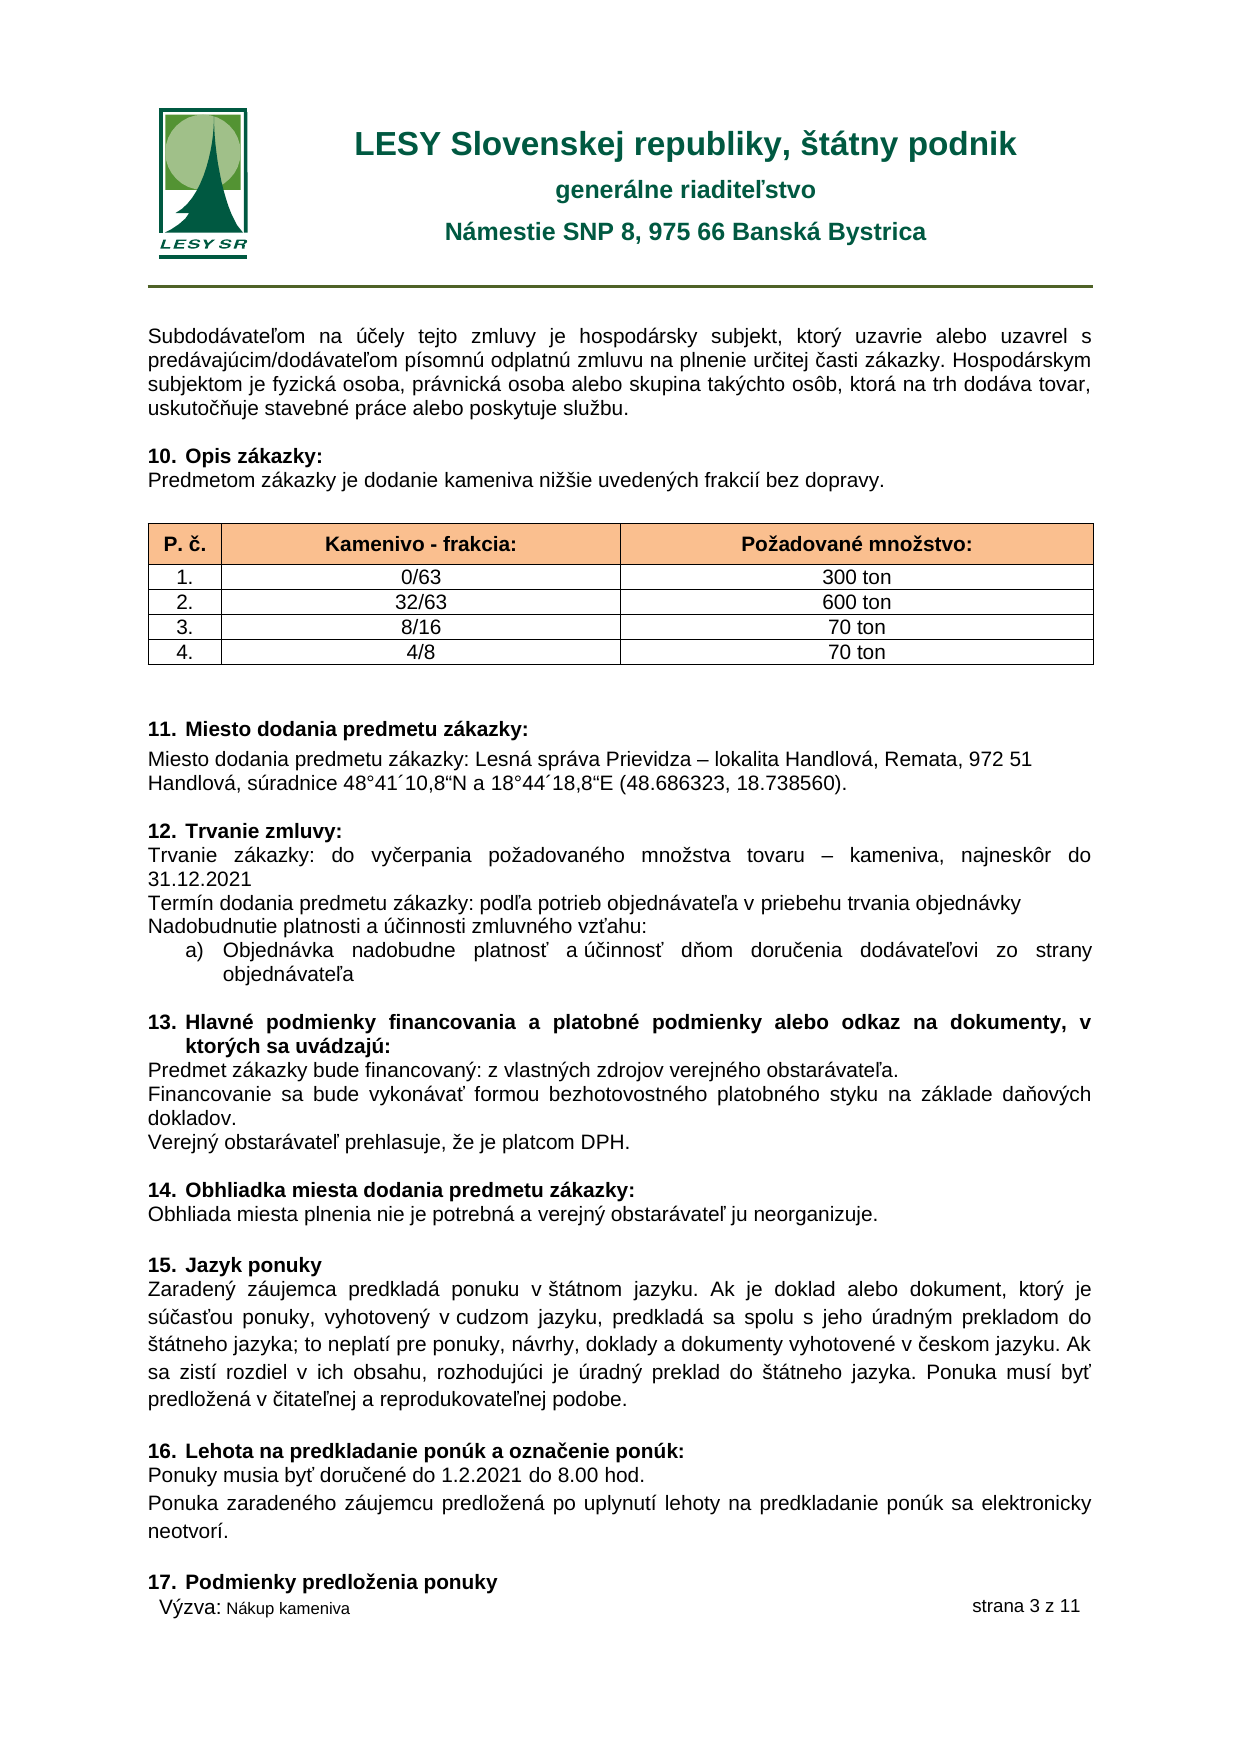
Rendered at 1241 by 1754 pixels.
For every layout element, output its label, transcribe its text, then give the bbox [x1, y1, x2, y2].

table_cell 600 ton [621, 590, 1093, 614]
table_header Požadované množstvo: [621, 524, 1093, 564]
list Opis zákazky: [148, 444, 1093, 468]
text Verejný obstarávateľ prehlasuje, že je platcom DPH. [148, 1130, 1093, 1154]
list Miesto dodania predmetu zákazky: [148, 716, 1093, 740]
table_cell 8/16 [222, 615, 620, 639]
text Zaradený záujemca predkladá ponuku v štátnom jazyku. Ak je doklad alebo dokument, ktorý je súčasťou ponuky, vyhotovený v cudzom jazyku, predkladá sa spolu s jeho úradným prekladom do štátneho jazyka; to neplatí pre ponuky, návrhy, doklady a dokumenty vyhotovené v českom jazyku. Ak sa zistí rozdiel v ich obsahu, rozhodujúci je úradný preklad do štátneho jazyka. Ponuka musí byť predložená v čitateľnej a reprodukovateľnej podobe. [148, 1277, 1093, 1411]
table_header P. č. [149, 524, 221, 564]
table_cell 70 ton [621, 640, 1093, 664]
text Predmetom zákazky je dodanie kameniva nižšie uvedených frakcií bez dopravy. [148, 468, 1093, 492]
text Ponuky musia byť doručené do 1.2.2021 do 8.00 hod. [148, 1463, 1093, 1487]
text Financovanie sa bude vykonávať formou bezhotovostného platobného styku na základe daňových dokladov. [148, 1082, 1093, 1130]
table_cell 32/63 [222, 590, 620, 614]
list Trvanie zmluvy: [148, 818, 1093, 842]
text Trvanie zákazky: do vyčerpania požadovaného množstva tovaru – kameniva, najneskôr do 31.12.2021 [148, 842, 1093, 890]
table_cell 2. [149, 590, 221, 614]
table_cell 3. [149, 615, 221, 639]
table_cell 70 ton [621, 615, 1093, 639]
table_cell 1. [149, 565, 221, 589]
text Termín dodania predmetu zákazky: podľa potrieb objednávateľa v priebehu trvania objednávky [148, 890, 1093, 914]
list Lehota na predkladanie ponúk a označenie ponúk: [148, 1439, 1093, 1463]
table_cell 0/63 [222, 565, 620, 589]
list Hlavné podmienky financovania a platobné podmienky alebo odkaz na dokumenty, v ktorých sa uvádzajú: [148, 1010, 1093, 1058]
text Nadobudnutie platnosti a účinnosti zmluvného vzťahu: [148, 914, 1093, 938]
text Predmet zákazky bude financovaný: z vlastných zdrojov verejného obstarávateľa. [148, 1058, 1093, 1082]
table_header Kamenivo - frakcia: [222, 524, 620, 564]
text Obhliada miesta plnenia nie je potrebná a verejný obstarávateľ ju neorganizuje. [148, 1202, 1093, 1226]
text Ponuka zaradeného záujemcu predložená po uplynutí lehoty na predkladanie ponúk sa elektronicky neotvorí. [148, 1491, 1093, 1542]
table_cell 4. [149, 640, 221, 664]
list Obhliadka miesta dodania predmetu zákazky: [148, 1178, 1093, 1202]
subtitle Miesto dodania predmetu zákazky: Lesná správa Prievidza – lokalita Handlová, Remata, 972 51 Handlová, súradnice 48°41´10,8“N a 18°44´18,8“E (48.686323, 18.738560). [148, 747, 1096, 794]
text Subdodávateľom na účely tejto zmluvy je hospodársky subjekt, ktorý uzavrie alebo uzavrel s predávajúcim/dodávateľom písomnú odplatnú zmluvu na plnenie určitej časti zákazky. Hospodárskym subjektom je fyzická osoba, právnická osoba alebo skupina takýchto osôb, ktorá na trh dodáva tovar, uskutočňuje stavebné práce alebo poskytuje službu. [148, 324, 1093, 420]
list Jazyk ponuky [148, 1253, 1093, 1277]
list Objednávka nadobudne platnosť a účinnosť dňom doručenia dodávateľovi zo strany objednávateľa [185, 938, 1093, 986]
list Podmienky predloženia ponuky [148, 1570, 1093, 1594]
table_cell 300 ton [621, 565, 1093, 589]
table_cell 4/8 [222, 640, 620, 664]
